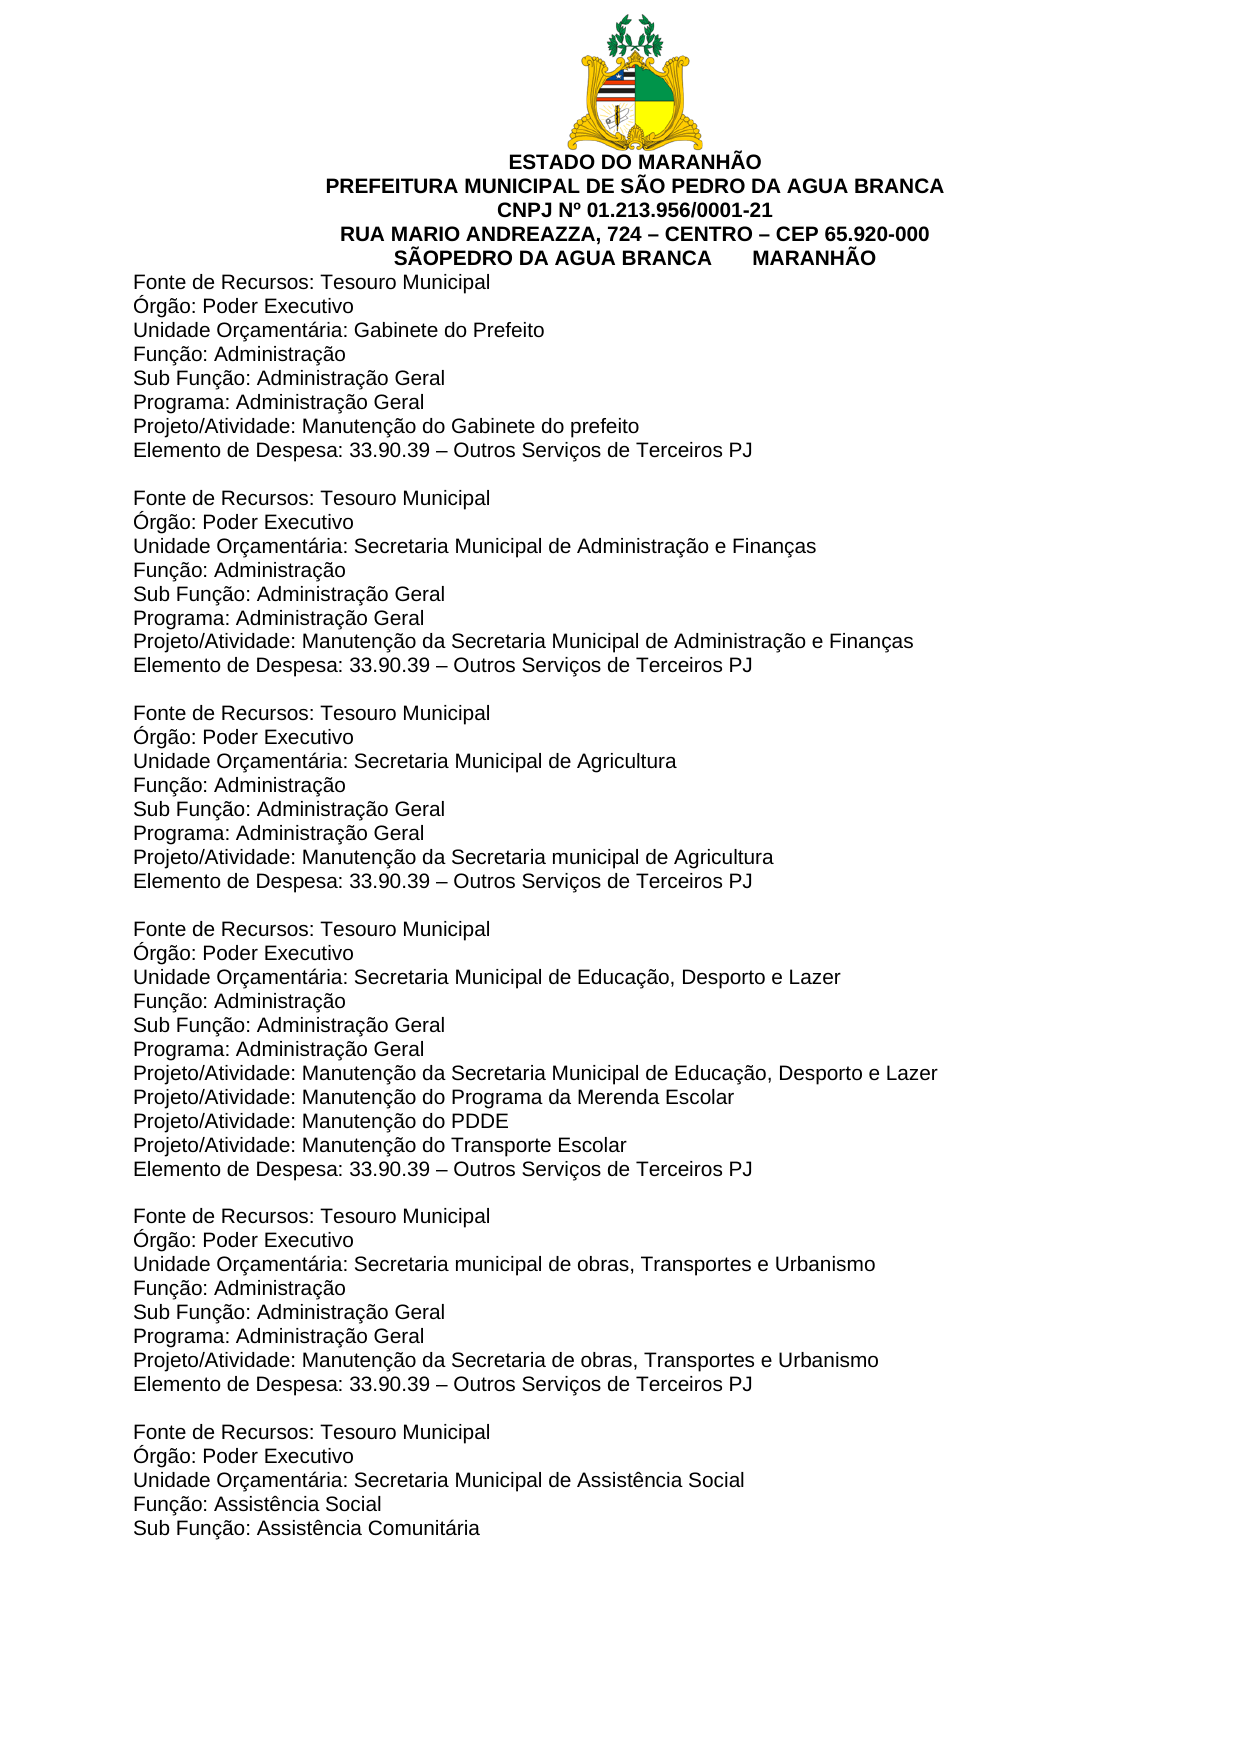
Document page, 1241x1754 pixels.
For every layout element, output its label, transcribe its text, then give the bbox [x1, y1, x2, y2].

text Projeto/Atividade: Manutenção da Secretaria municipal de Agricultura [133, 845, 1137, 869]
text Unidade Orçamentária: Secretaria Municipal de Administração e Finanças [133, 533, 1137, 557]
text Função: Administração [133, 342, 1137, 366]
text Projeto/Atividade: Manutenção do Transporte Escolar [133, 1132, 1137, 1156]
text Órgão: Poder Executivo [133, 941, 1137, 965]
text Sub Função: Assistência Comunitária [133, 1516, 1137, 1540]
text Elemento de Despesa: 33.90.39 – Outros Serviços de Terceiros PJ [133, 438, 1137, 462]
text Programa: Administração Geral [133, 390, 1137, 414]
text Projeto/Atividade: Manutenção do Programa da Merenda Escolar [133, 1084, 1137, 1108]
text Programa: Administração Geral [133, 1324, 1137, 1348]
text Sub Função: Administração Geral [133, 1013, 1137, 1037]
text Unidade Orçamentária: Secretaria Municipal de Agricultura [133, 749, 1137, 773]
text Função: Assistência Social [133, 1492, 1137, 1516]
text Projeto/Atividade: Manutenção da Secretaria de obras, Transportes e Urbanismo [133, 1348, 1137, 1372]
text Elemento de Despesa: 33.90.39 – Outros Serviços de Terceiros PJ [133, 1372, 1137, 1396]
text Sub Função: Administração Geral [133, 366, 1137, 390]
text Sub Função: Administração Geral [133, 581, 1137, 605]
text Função: Administração [133, 773, 1137, 797]
text Unidade Orçamentária: Gabinete do Prefeito [133, 318, 1137, 342]
text Fonte de Recursos: Tesouro Municipal [133, 486, 1137, 509]
text Sub Função: Administração Geral [133, 797, 1137, 821]
text Projeto/Atividade: Manutenção do PDDE [133, 1108, 1137, 1132]
text Órgão: Poder Executivo [133, 294, 1137, 318]
text Sub Função: Administração Geral [133, 1300, 1137, 1324]
text Programa: Administração Geral [133, 605, 1137, 629]
text Função: Administração [133, 989, 1137, 1013]
text Projeto/Atividade: Manutenção da Secretaria Municipal de Administração e Finanças [133, 629, 1137, 653]
text Fonte de Recursos: Tesouro Municipal [133, 1420, 1137, 1444]
text Elemento de Despesa: 33.90.39 – Outros Serviços de Terceiros PJ [133, 1156, 1137, 1180]
text Órgão: Poder Executivo [133, 1444, 1137, 1468]
text Unidade Orçamentária: Secretaria Municipal de Educação, Desporto e Lazer [133, 965, 1137, 989]
text Fonte de Recursos: Tesouro Municipal [133, 270, 1137, 294]
text Elemento de Despesa: 33.90.39 – Outros Serviços de Terceiros PJ [133, 869, 1137, 893]
text Órgão: Poder Executivo [133, 509, 1137, 533]
text Fonte de Recursos: Tesouro Municipal [133, 701, 1137, 725]
text Função: Administração [133, 1276, 1137, 1300]
text Projeto/Atividade: Manutenção do Gabinete do prefeito [133, 414, 1137, 438]
picture [567, 14, 703, 151]
text Programa: Administração Geral [133, 1037, 1137, 1061]
text Órgão: Poder Executivo [133, 1228, 1137, 1252]
text Órgão: Poder Executivo [133, 725, 1137, 749]
text Elemento de Despesa: 33.90.39 – Outros Serviços de Terceiros PJ [133, 653, 1137, 677]
text Função: Administração [133, 557, 1137, 581]
text Unidade Orçamentária: Secretaria municipal de obras, Transportes e Urbanismo [133, 1252, 1137, 1276]
text Fonte de Recursos: Tesouro Municipal [133, 917, 1137, 941]
text Fonte de Recursos: Tesouro Municipal [133, 1204, 1137, 1228]
text Programa: Administração Geral [133, 821, 1137, 845]
text Unidade Orçamentária: Secretaria Municipal de Assistência Social [133, 1468, 1137, 1492]
text Projeto/Atividade: Manutenção da Secretaria Municipal de Educação, Desporto e Lazer [133, 1061, 1137, 1084]
